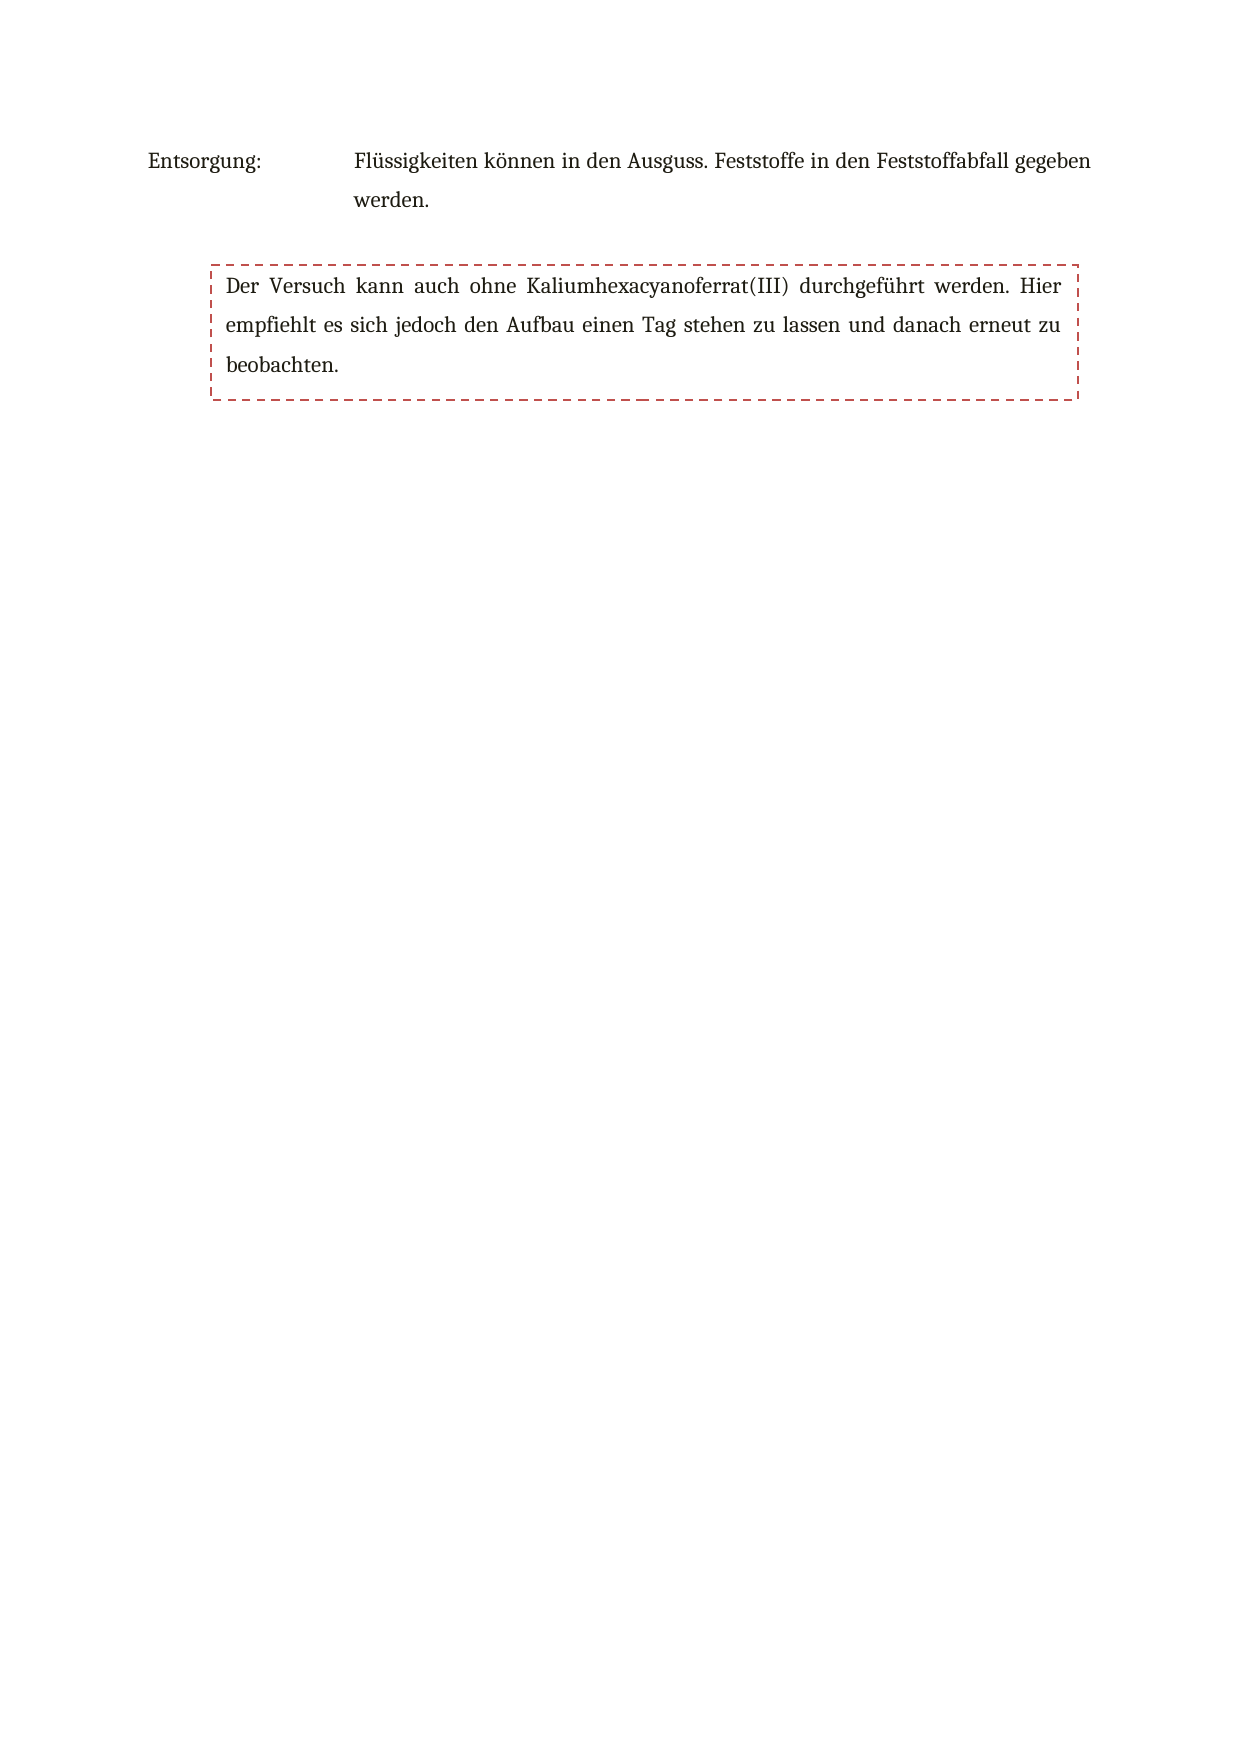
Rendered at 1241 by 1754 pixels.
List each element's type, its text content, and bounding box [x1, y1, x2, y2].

text Entsorgung: Flüssigkeiten können in den Ausguss. Feststoffe in den Feststoffabfall gegeben werden. [148, 148, 1093, 213]
